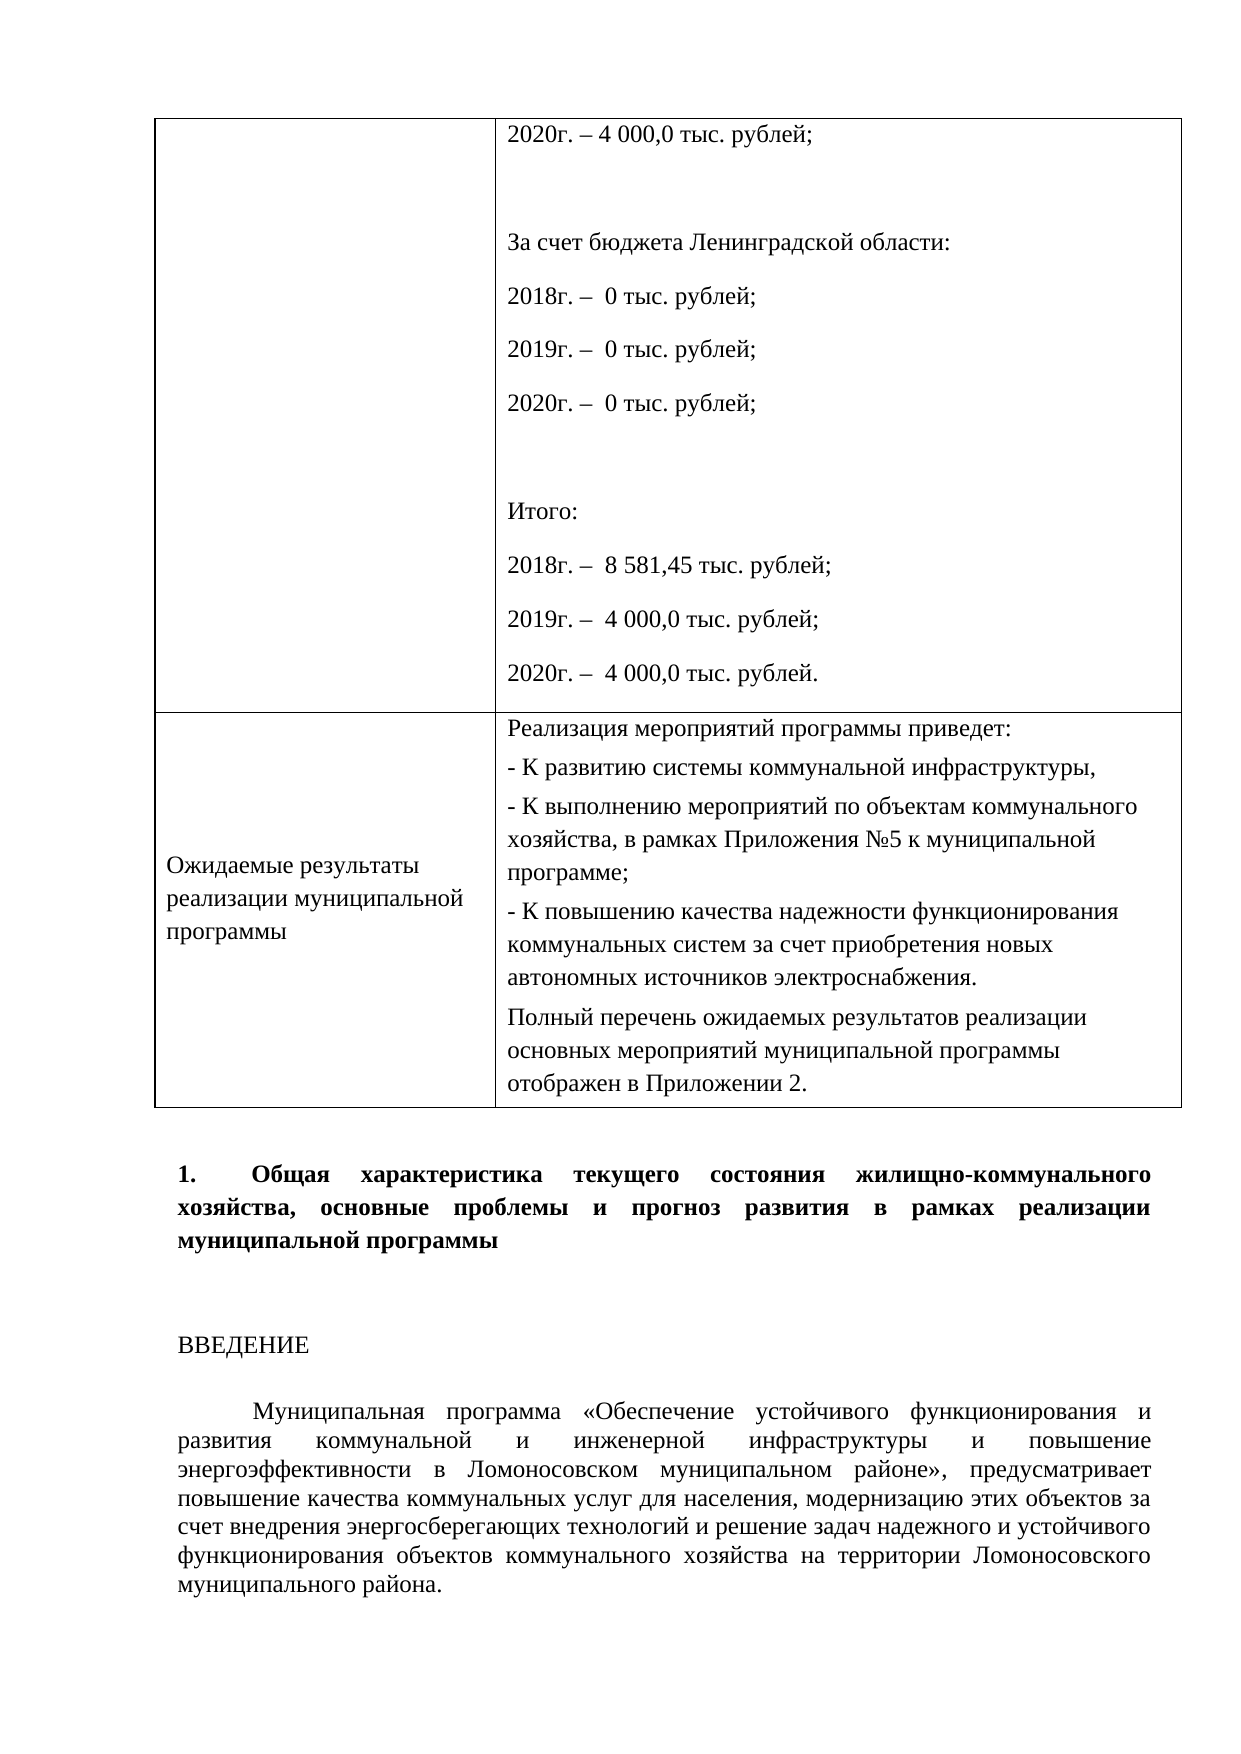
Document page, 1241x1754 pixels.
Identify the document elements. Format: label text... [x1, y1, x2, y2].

text Муниципальная программа «Обеспечение устойчивого функционирования и развития коммунальной и инженерной инфраструктуры и повышение энергоэффективности в Ломоносовском муниципальном районе», предусматривает повышение качества коммунальных услуг для населения, модернизацию этих объектов за счет внедрения энергосберегающих технологий и решение задач надежного и устойчивого функционирования объектов коммунального хозяйства на территории Ломоносовского муниципального района. [177, 1396, 1152, 1598]
table_cell Реализация мероприятий программы приведет: - К развитию системы коммунальной инфраструктуры, - К выполнению мероприятий по объектам коммунального хозяйства, в рамках Приложения №5 к муниципальной программе; - К повышению качества надежности функционирования коммунальных систем за счет приобретения новых автономных источников электроснабжения. Полный перечень ожидаемых результатов реализации основных мероприятий муниципальной программы отображен в Приложении 2. [496, 713, 1181, 1107]
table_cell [156, 119, 495, 712]
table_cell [496, 119, 1181, 712]
table_cell Ожидаемые результаты реализации муниципальной программы [156, 713, 495, 1107]
text ВВЕДЕНИЕ [177, 1330, 1152, 1359]
list Общая характеристика текущего состояния жилищно-коммунального хозяйства, основные проблемы и прогноз развития в рамках реализации муниципальной программы [177, 1159, 1152, 1254]
